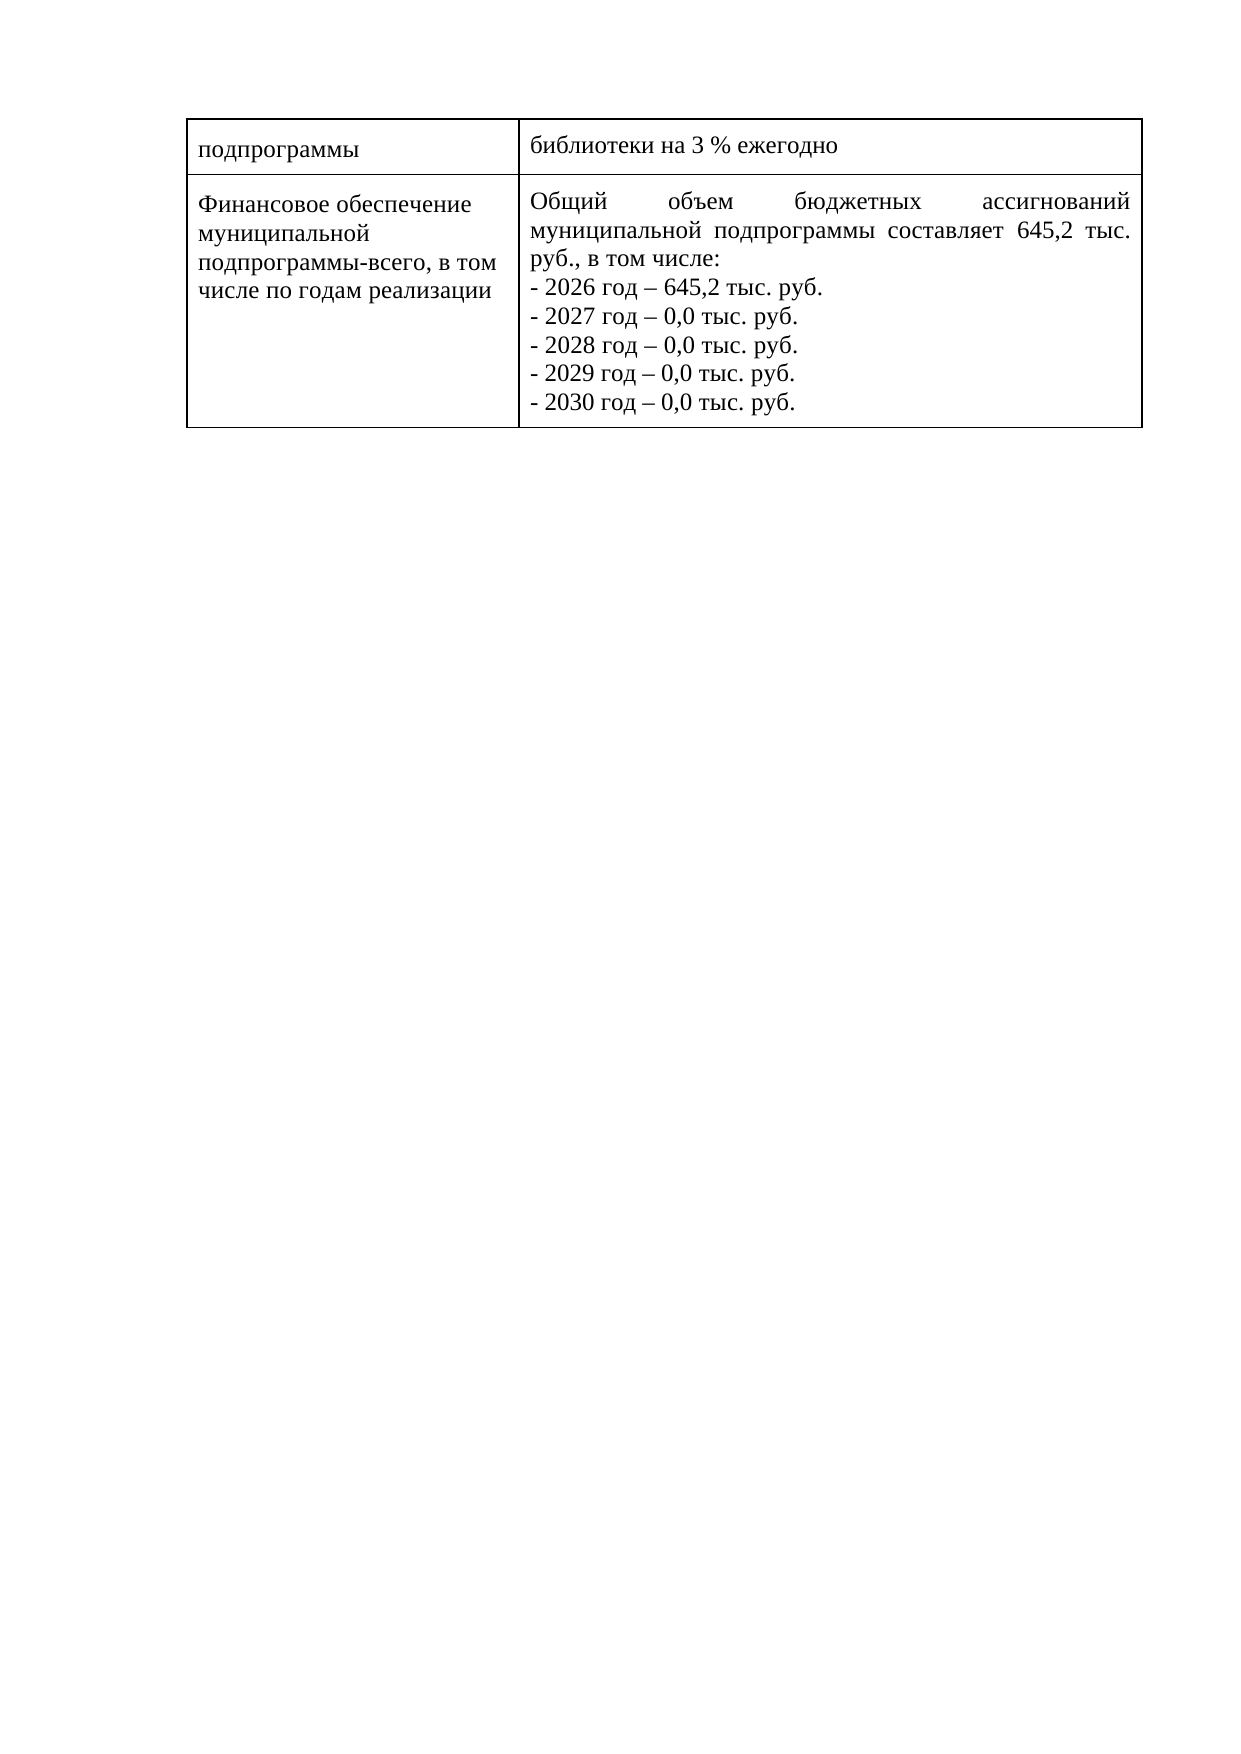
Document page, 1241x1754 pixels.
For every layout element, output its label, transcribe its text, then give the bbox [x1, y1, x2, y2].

table_cell Финансовое обеспечение муниципальной подпрограммы-всего, в том числе по годам реализации [188, 175, 518, 427]
table_cell Общий объем бюджетных ассигнований муниципальной подпрограммы составляет 645,2 тыс. руб., в том числе: - 2026 год – 645,2 тыс. руб. - 2027 год – 0,0 тыс. руб. - 2028 год – 0,0 тыс. руб. - 2029 год – 0,0 тыс. руб. - 2030 год – 0,0 тыс. руб. [520, 175, 1141, 427]
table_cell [520, 120, 1141, 173]
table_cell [188, 120, 518, 173]
